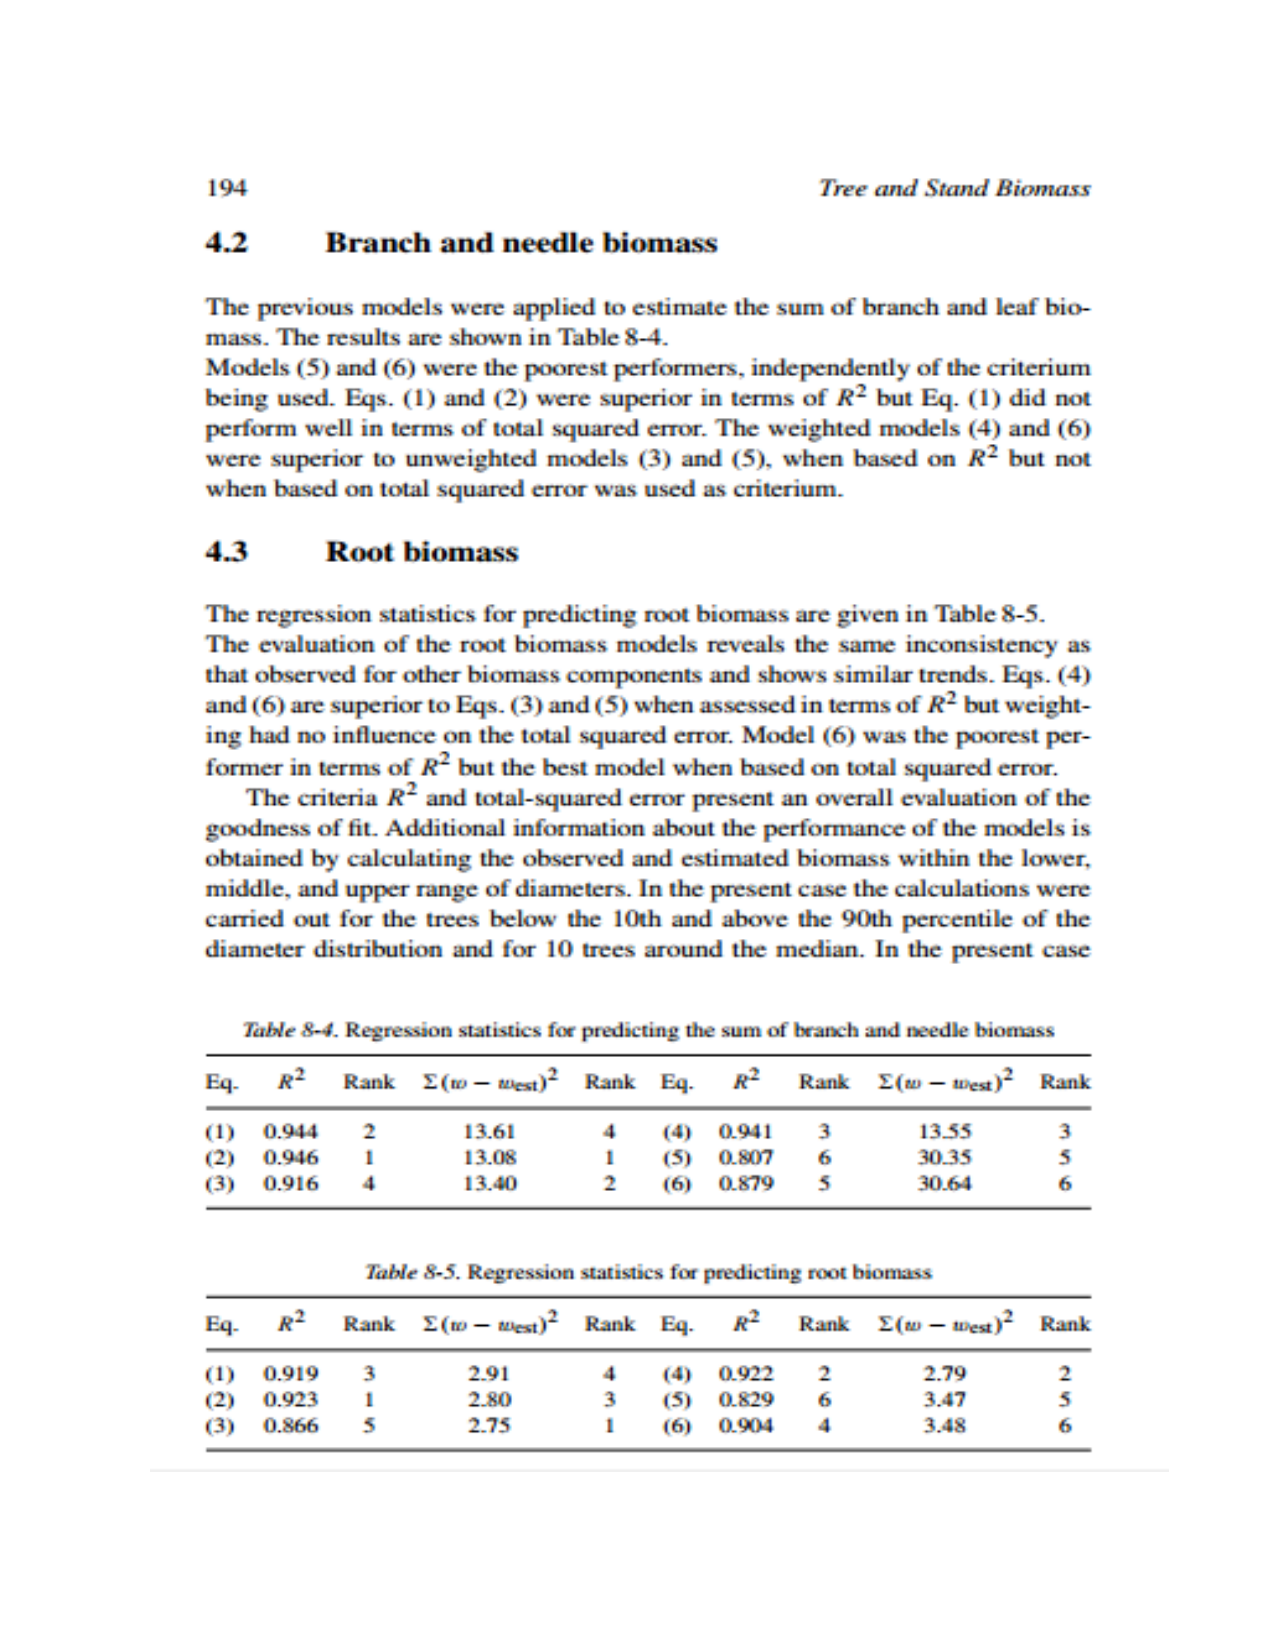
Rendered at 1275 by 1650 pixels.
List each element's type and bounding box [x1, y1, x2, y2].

picture [150, 150, 1169, 1472]
